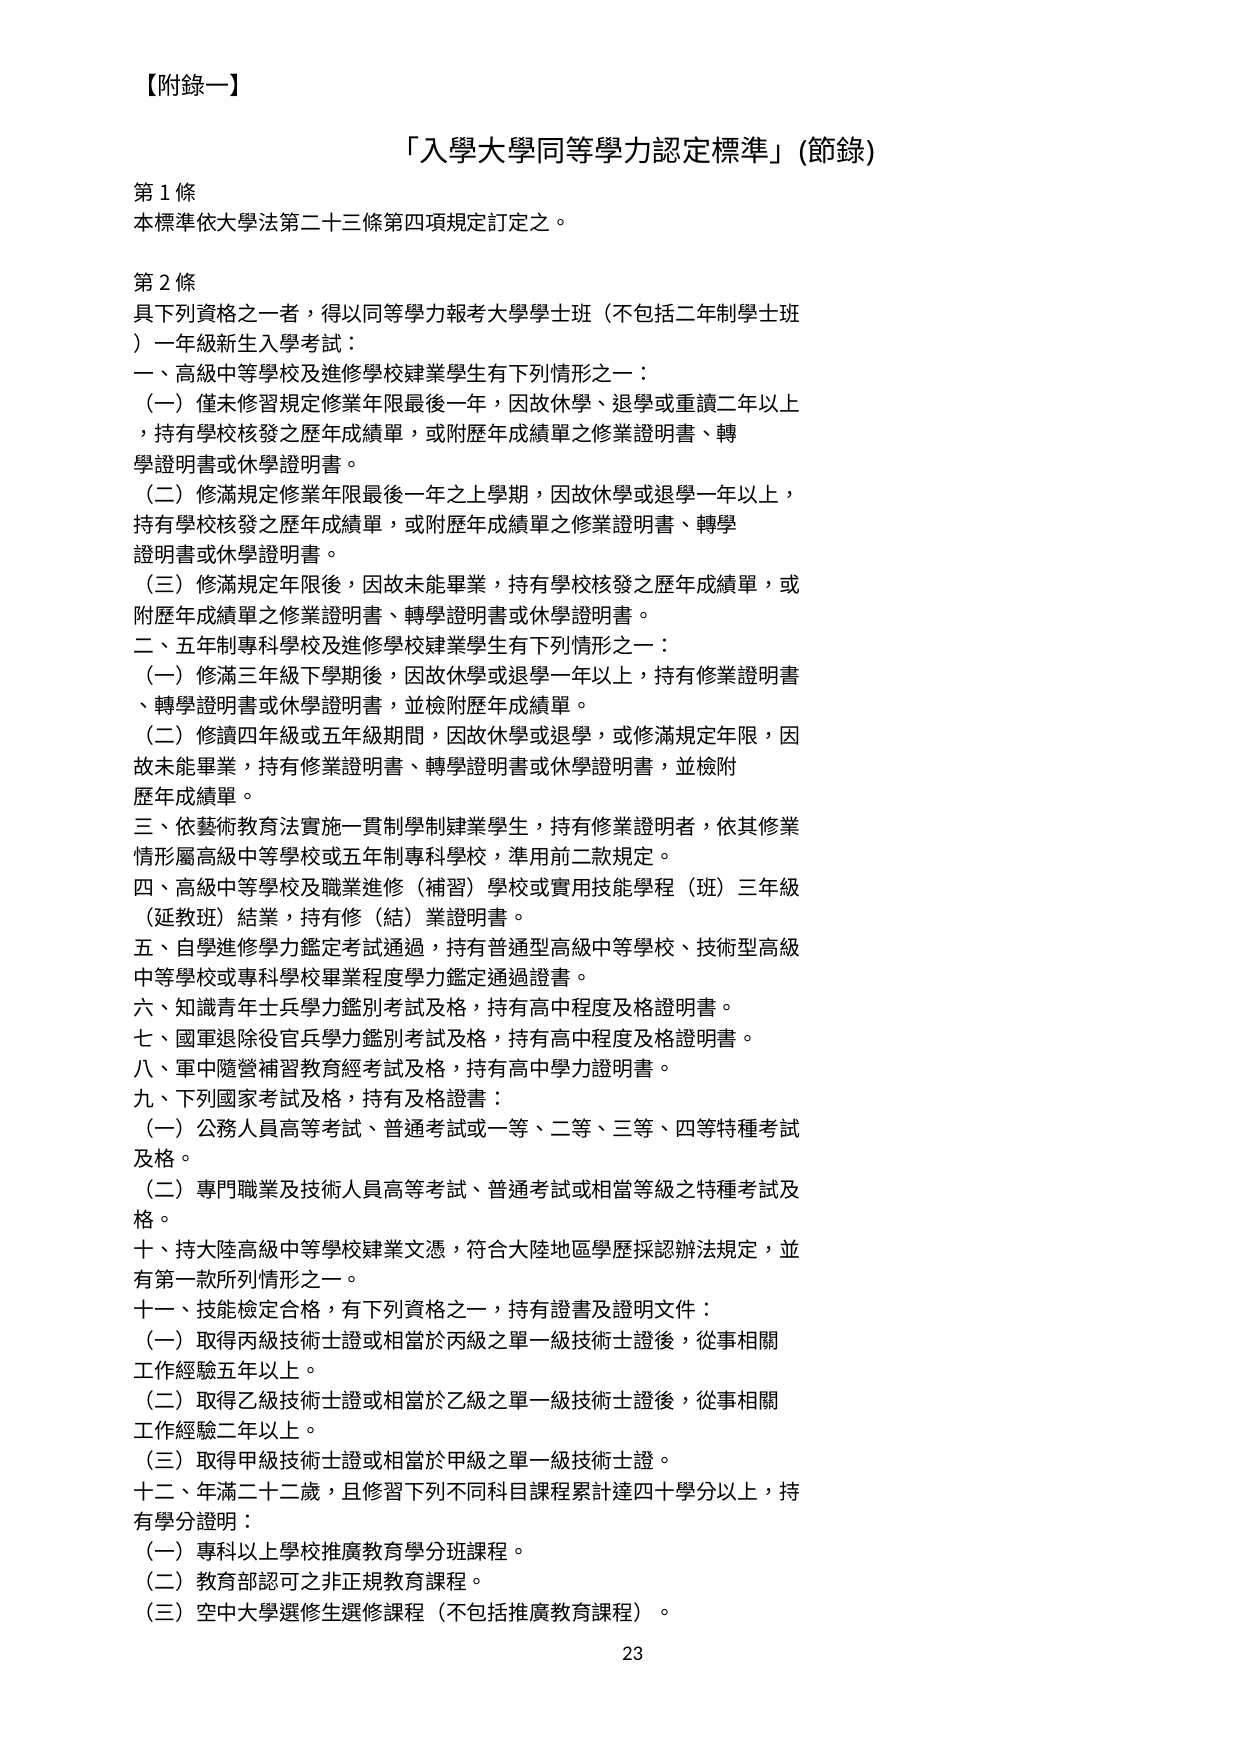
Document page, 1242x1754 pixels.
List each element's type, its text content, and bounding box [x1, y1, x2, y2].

text 十一、技能檢定合格，有下列資格之一，持有證書及證明文件： [133, 1294, 1131, 1324]
text 歷年成績單。 [133, 780, 1131, 810]
text （一）僅未修習規定修業年限最後一年，因故休學、退學或重讀二年以上 [133, 387, 1131, 418]
text 工作經驗五年以上。 [133, 1354, 1131, 1384]
text 第 1 條 [133, 176, 1131, 206]
text 中等學校或專科學校畢業程度學力鑑定通過證書。 [133, 961, 1131, 992]
text （一）公務人員高等考試、普通考試或一等、二等、三等、四等特種考試 [133, 1112, 1131, 1143]
text 具下列資格之一者，得以同等學力報考大學學士班（不包括二年制學士班 [133, 297, 1131, 327]
text （三）修滿規定年限後，因故未能畢業，持有學校核發之歷年成績單，或 [133, 569, 1131, 599]
text （二）教育部認可之非正規教育課程。 [133, 1566, 1131, 1596]
text ）一年級新生入學考試： [133, 327, 1131, 357]
text 【附錄一】 [133, 67, 1131, 101]
text 第 2 條 [133, 267, 1131, 297]
text 本標準依大學法第二十三條第四項規定訂定之。 [133, 206, 1131, 236]
text （二）專門職業及技術人員高等考試、普通考試或相當等級之特種考試及 [133, 1173, 1131, 1203]
text 有第一款所列情形之一。 [133, 1263, 1131, 1294]
text （延教班）結業，持有修（結）業證明書。 [133, 901, 1131, 931]
text 一、高級中等學校及進修學校肄業學生有下列情形之一： [133, 357, 1131, 387]
text 情形屬高級中等學校或五年制專科學校，準用前二款規定。 [133, 841, 1131, 871]
text 證明書或休學證明書。 [133, 538, 1131, 569]
text 九、下列國家考試及格，持有及格證書： [133, 1082, 1131, 1112]
text （三）空中大學選修生選修課程（不包括推廣教育課程）。 [133, 1596, 1131, 1626]
text （二）修滿規定修業年限最後一年之上學期，因故休學或退學一年以上， [133, 478, 1131, 508]
text （三）取得甲級技術士證或相當於甲級之單一級技術士證。 [133, 1445, 1131, 1475]
text 八、軍中隨營補習教育經考試及格，持有高中學力證明書。 [133, 1052, 1131, 1082]
text （二）取得乙級技術士證或相當於乙級之單一級技術士證後，從事相關 [133, 1384, 1131, 1414]
text 附歷年成績單之修業證明書、轉學證明書或休學證明書。 [133, 599, 1131, 629]
text 四、高級中等學校及職業進修（補習）學校或實用技能學程（班）三年級 [133, 871, 1131, 901]
text 格。 [133, 1203, 1131, 1233]
text 六、知識青年士兵學力鑑別考試及格，持有高中程度及格證明書。 [133, 992, 1131, 1022]
text （一）修滿三年級下學期後，因故休學或退學一年以上，持有修業證明書 [133, 659, 1131, 689]
text 、轉學證明書或休學證明書，並檢附歷年成績單。 [133, 689, 1131, 720]
text 二、五年制專科學校及進修學校肄業學生有下列情形之一： [133, 629, 1131, 659]
text 學證明書或休學證明書。 [133, 448, 1131, 478]
text 有學分證明： [133, 1505, 1131, 1535]
text 三、依藝術教育法實施一貫制學制肄業學生，持有修業證明者，依其修業 [133, 810, 1131, 841]
text 五、自學進修學力鑑定考試通過，持有普通型高級中等學校、技術型高級 [133, 931, 1131, 961]
text 七、國軍退除役官兵學力鑑別考試及格，持有高中程度及格證明書。 [133, 1022, 1131, 1052]
text （二）修讀四年級或五年級期間，因故休學或退學，或修滿規定年限，因 [133, 720, 1131, 750]
text （一）專科以上學校推廣教育學分班課程。 [133, 1535, 1131, 1566]
text 故未能畢業，持有修業證明書、轉學證明書或休學證明書，並檢附 [133, 750, 1131, 780]
text ，持有學校核發之歷年成績單，或附歷年成績單之修業證明書、轉 [133, 418, 1131, 448]
text 「入學大學同等學力認定標準」(節錄) [133, 127, 1131, 170]
text 及格。 [133, 1143, 1131, 1173]
text （一）取得丙級技術士證或相當於丙級之單一級技術士證後，從事相關 [133, 1324, 1131, 1354]
text 持有學校核發之歷年成績單，或附歷年成績單之修業證明書、轉學 [133, 508, 1131, 538]
text 十二、年滿二十二歲，且修習下列不同科目課程累計達四十學分以上，持 [133, 1475, 1131, 1505]
text 十、持大陸高級中等學校肄業文憑，符合大陸地區學歷採認辦法規定，並 [133, 1233, 1131, 1263]
text 工作經驗二年以上。 [133, 1414, 1131, 1445]
